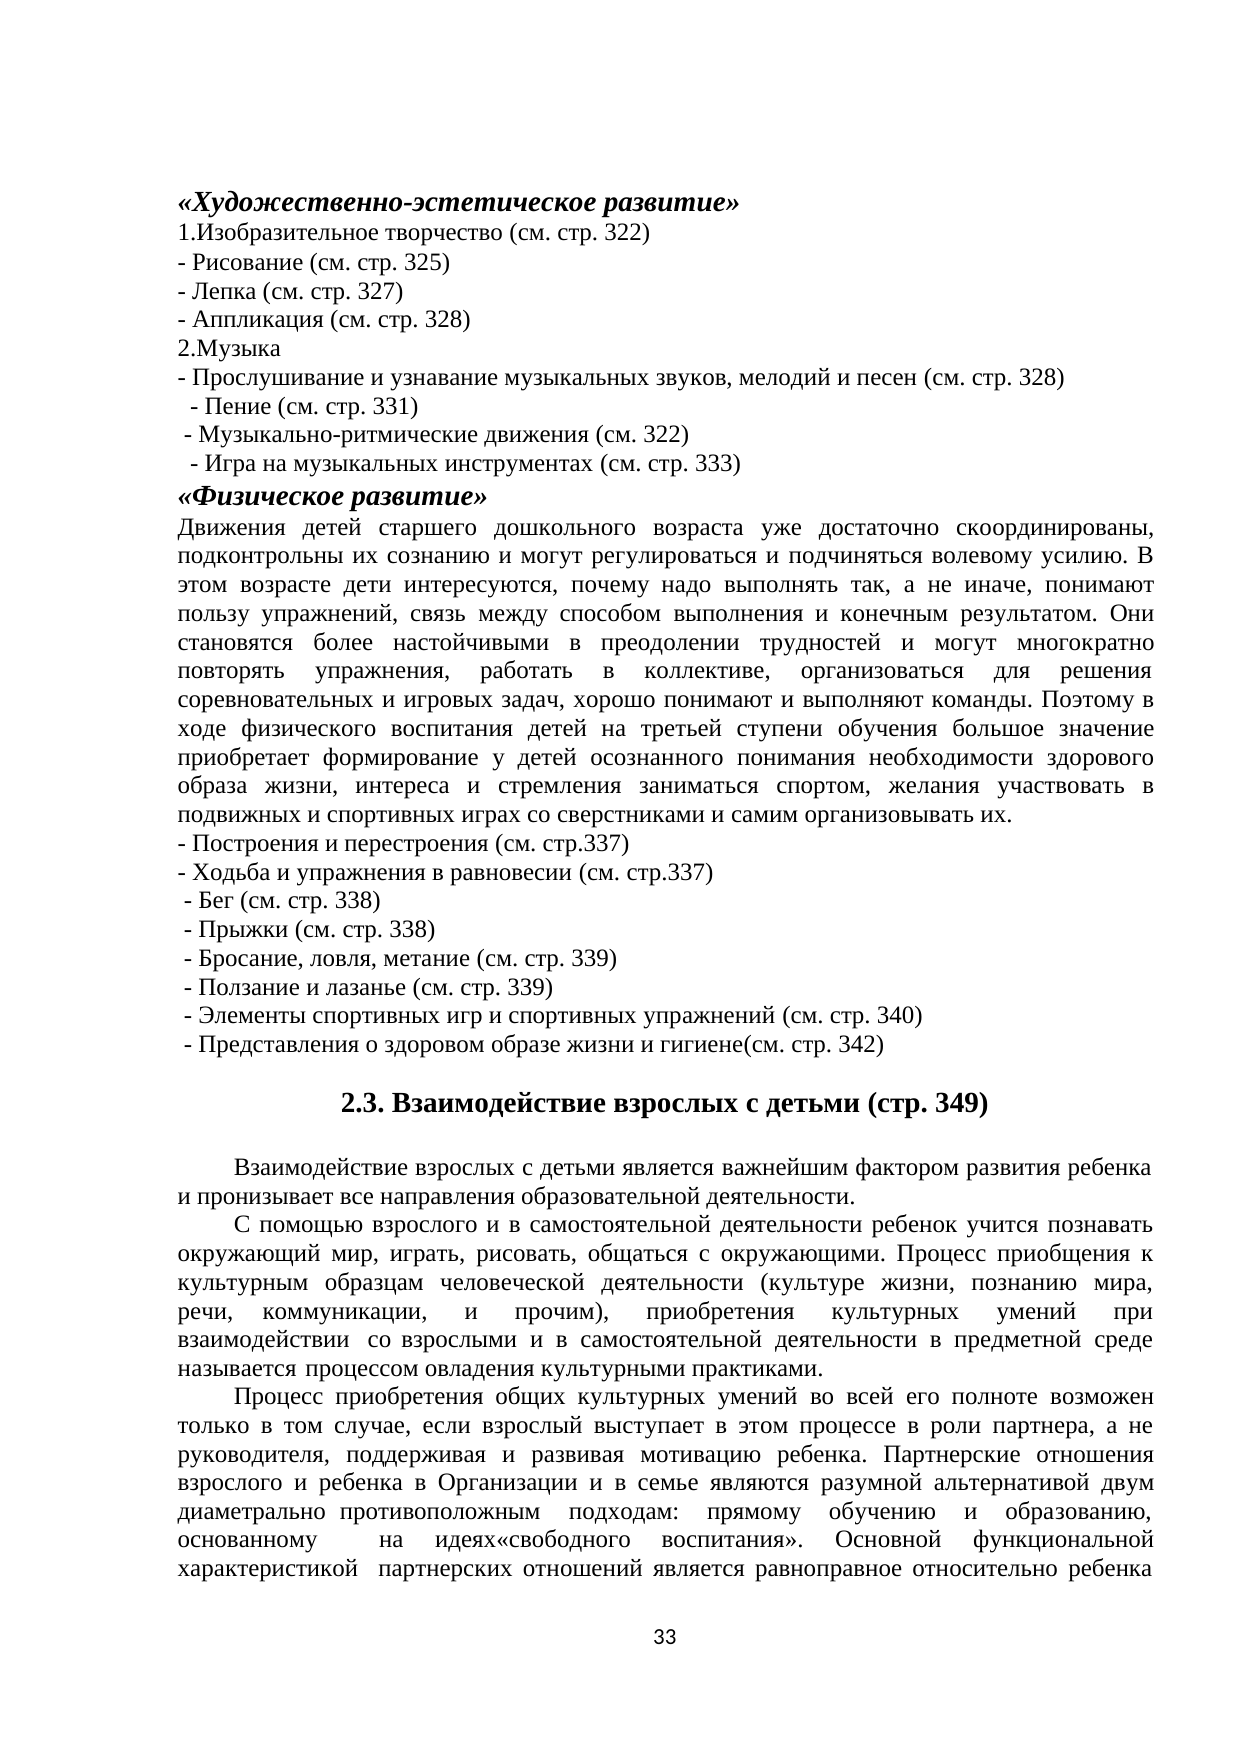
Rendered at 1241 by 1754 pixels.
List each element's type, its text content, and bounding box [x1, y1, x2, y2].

text Процесс приобретения общих культурных умений во всей его полноте возможен только в том случае, если взрослый выступает в этом процессе в роли партнера, а не руководителя, поддерживая и развивая мотивацию ребенка. Партнерские отношения взрослого и ребенка в Организации и в семье являются разумной альтернативой двум диаметрально противоположным подходам: прямому обучению и образованию, основанному на идеях«свободного воспитания». Основной функциональной характеристикой партнерских отношений является равноправное относительно ребенка [177, 1382, 1154, 1582]
text - Музыкально-ритмические движения (см. 322) [183, 419, 1154, 448]
text - Прослушивание и узнавание музыкальных звуков, мелодий и песен (см. стр. 328) - Пение (см. стр. 331) [177, 362, 1068, 419]
text Движения детей старшего дошкольного возраста уже достаточно скоординированы, подконтрольны их сознанию и могут регулироваться и подчиняться волевому усилию. В этом возрасте дети интересуются, почему надо выполнять так, а не иначе, понимают пользу упражнений, связь между способом выполнения и конечным результатом. Они становятся более настойчивыми в преодолении трудностей и могут многократно повторять упражнения, работать в коллективе, организоваться для решения соревновательных и игровых задач, хорошо понимают и выполняют команды. Поэтому в ходе физического воспитания детей на третьей ступени обучения большое значение приобретает формирование у детей осознанного понимания необходимости здорового образа жизни, интереса и стремления заниматься спортом, желания участвовать в подвижных и спортивных играх со сверстниками и самим организовывать их. [177, 512, 1154, 828]
text «Художественно-эстетическое развитие» 1.Изобразительное творчество (см. стр. 322) [177, 186, 746, 246]
text 2.3. Взаимодействие взрослых с детьми (стр. 349) [341, 1086, 1154, 1119]
text - Бросание, ловля, метание (см. стр. 339) - Ползание и лазанье (см. стр. 339) [183, 943, 623, 1001]
text - Рисование (см. стр. 325) - Лепка (см. стр. 327) [177, 247, 457, 304]
text 33 [653, 1622, 1154, 1650]
text - Построения и перестроения (см. стр.337) [177, 828, 1154, 857]
text - Ходьба и упражнения в равновесии (см. стр.337) - Бег (см. стр. 338) [177, 857, 719, 914]
text С помощью взрослого и в самостоятельной деятельности ребенок учится познавать окружающий мир, играть, рисовать, общаться с окружающими. Процесс приобщения к культурным образцам человеческой деятельности (культуре жизни, познанию мира, речи, коммуникации, и прочим), приобретения культурных умений при взаимодействии со взрослыми и в самостоятельной деятельности в предметной среде называется процессом овладения культурными практиками. [177, 1209, 1153, 1382]
text - Аппликация (см. стр. 328) 2.Музыка [177, 304, 477, 362]
text - Прыжки (см. стр. 338) [183, 914, 1154, 943]
text - Игра на музыкальных инструментах (см. стр. 333) «Физическое развитие» [177, 448, 747, 511]
text Взаимодействие взрослых с детьми является важнейшим фактором развития ребенка и пронизывает все направления образовательной деятельности. [177, 1152, 1158, 1209]
text - Элементы спортивных игр и спортивных упражнений (см. стр. 340) - Представления о здоровом образе жизни и гигиене(см. стр. 342) [183, 1001, 928, 1058]
